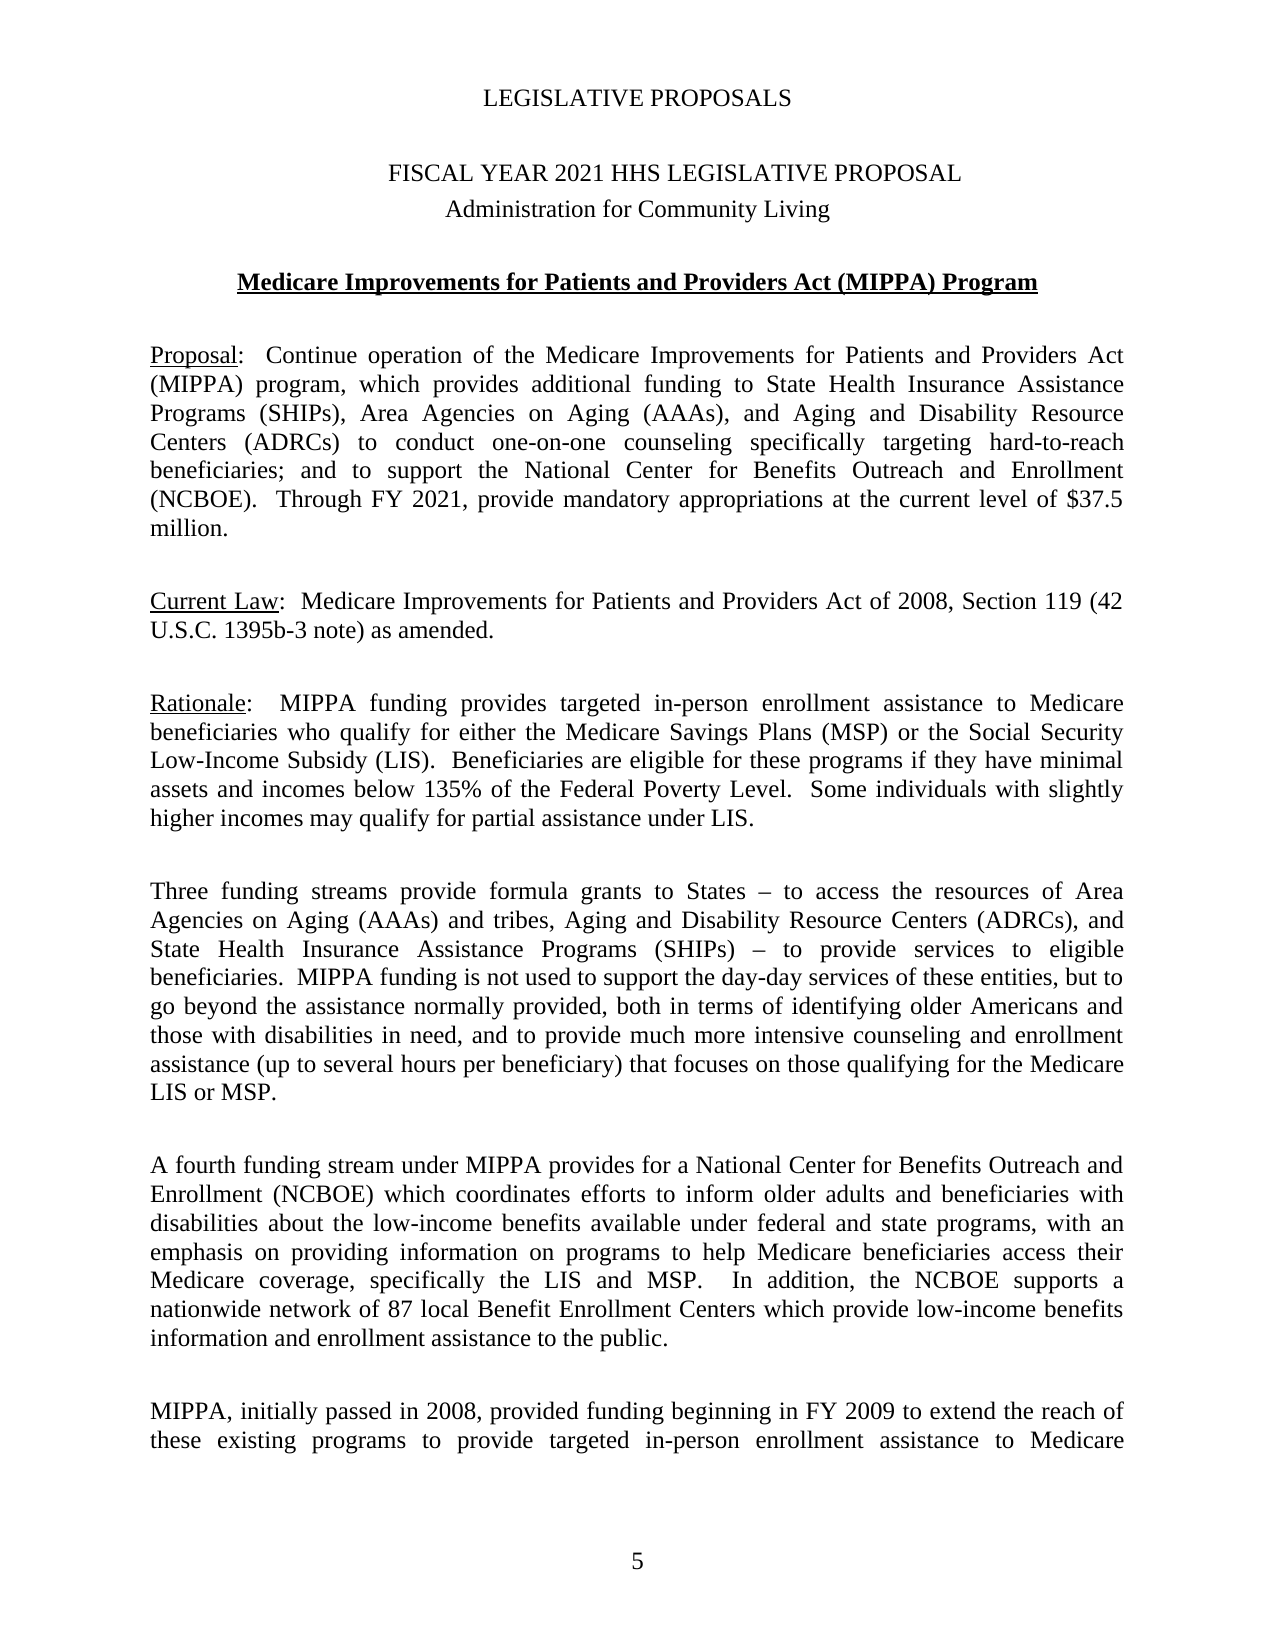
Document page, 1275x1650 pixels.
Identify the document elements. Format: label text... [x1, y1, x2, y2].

text FISCAL YEAR 2021 HHS LEGISLATIVE PROPOSAL [225, 158, 1125, 187]
text Administration for Community Living [150, 194, 1125, 223]
text Current Law: Medicare Improvements for Patients and Providers Act of 2008, Section 119 (42 U.S.C. 1395b-3 note) as amended. [150, 586, 1125, 644]
text Three funding streams provide formula grants to States – to access the resources of Area Agencies on Aging (AAAs) and tribes, Aging and Disability Resource Centers (ADRCs), and State Health Insurance Assistance Programs (SHIPs) – to provide services to eligible beneficiaries. MIPPA funding is not used to support the day-day services of these entities, but to go beyond the assistance normally provided, both in terms of identifying older Americans and those with disabilities in need, and to provide much more intensive counseling and enrollment assistance (up to several hours per beneficiary) that focuses on those qualifying for the Medicare LIS or MSP. [150, 876, 1125, 1106]
text A fourth funding stream under MIPPA provides for a National Center for Benefits Outreach and Enrollment (NCBOE) which coordinates efforts to inform older adults and beneficiaries with disabilities about the low-income benefits available under federal and state programs, with an emphasis on providing information on programs to help Medicare beneficiaries access their Medicare coverage, specifically the LIS and MSP. In addition, the NCBOE supports a nationwide network of 87 local Benefit Enrollment Centers which provide low-income benefits information and enrollment assistance to the public. [150, 1151, 1125, 1352]
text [150, 1396, 1125, 1454]
text Proposal: Continue operation of the Medicare Improvements for Patients and Providers Act (MIPPA) program, which provides additional funding to State Health Insurance Assistance Programs (SHIPs), Area Agencies on Aging (AAAs), and Aging and Disability Resource Centers (ADRCs) to conduct one-on-one counseling specifically targeting hard-to-reach beneficiaries; and to support the National Center for Benefits Outreach and Enrollment (NCBOE). Through FY 2021, provide mandatory appropriations at the current level of $37.5 million. [150, 341, 1125, 542]
text Medicare Improvements for Patients and Providers Act (MIPPA) Program [150, 267, 1125, 296]
text Rationale: MIPPA funding provides targeted in-person enrollment assistance to Medicare beneficiaries who qualify for either the Medicare Savings Plans (MSP) or the Social Security Low‐Income Subsidy (LIS). Beneficiaries are eligible for these programs if they have minimal assets and incomes below 135% of the Federal Poverty Level. Some individuals with slightly higher incomes may qualify for partial assistance under LIS. [150, 688, 1125, 832]
